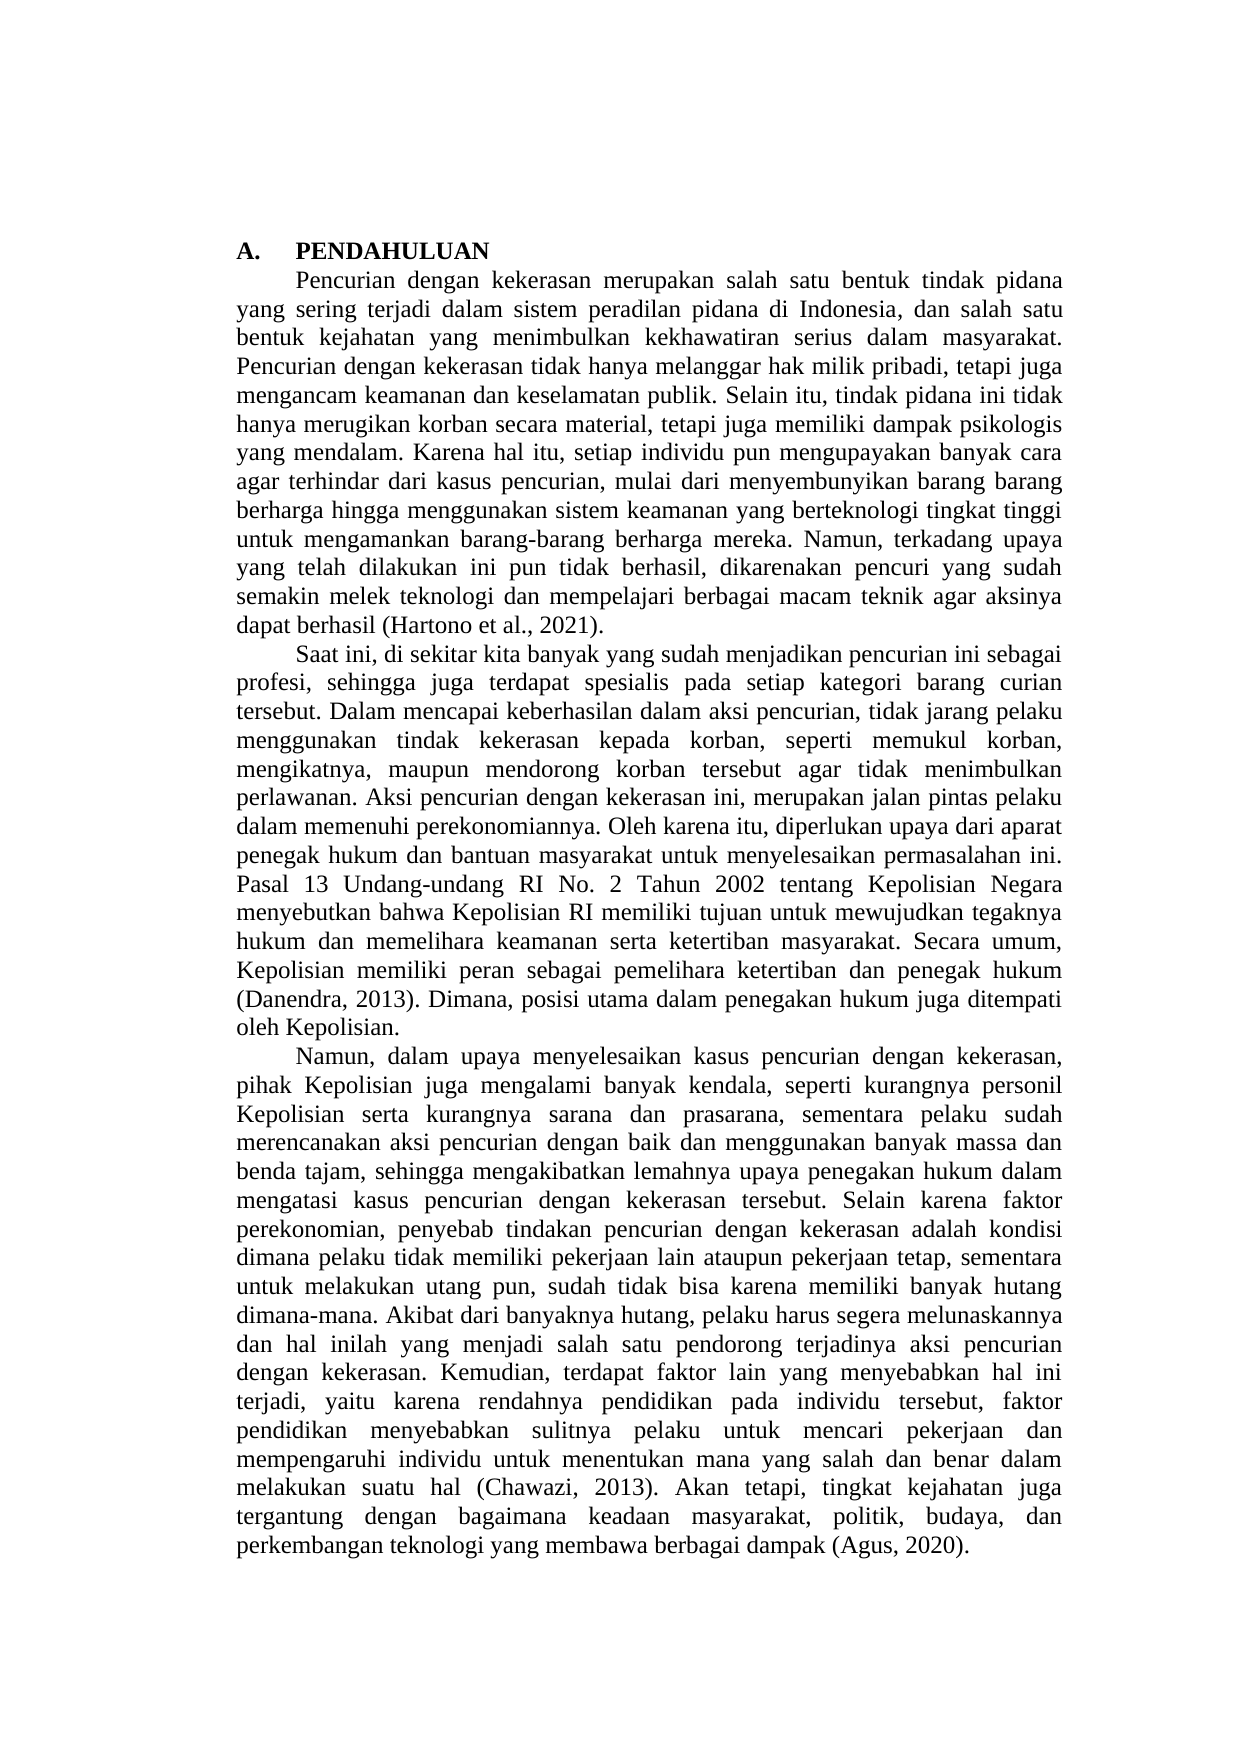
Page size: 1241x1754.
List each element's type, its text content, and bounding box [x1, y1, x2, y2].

subtitle PENDAHULUAN [236, 236, 1063, 265]
text Saat ini, di sekitar kita banyak yang sudah menjadikan pencurian ini sebagai profesi, sehingga juga terdapat spesialis pada setiap kategori barang curian tersebut. Dalam mencapai keberhasilan dalam aksi pencurian, tidak jarang pelaku menggunakan tindak kekerasan kepada korban, seperti memukul korban, mengikatnya, maupun mendorong korban tersebut agar tidak menimbulkan perlawanan. Aksi pencurian dengan kekerasan ini, merupakan jalan pintas pelaku dalam memenuhi perekonomiannya. Oleh karena itu, diperlukan upaya dari aparat penegak hukum dan bantuan masyarakat untuk menyelesaikan permasalahan ini. Pasal 13 Undang-undang RI No. 2 Tahun 2002 tentang Kepolisian Negara menyebutkan bahwa Kepolisian RI memiliki tujuan untuk mewujudkan tegaknya hukum dan memelihara keamanan serta ketertiban masyarakat. Secara umum, Kepolisian memiliki peran sebagai pemelihara ketertiban dan penegak hukum (Danendra, 2013). Dimana, posisi utama dalam penegakan hukum juga ditempati oleh Kepolisian. [236, 639, 1063, 1041]
text Namun, dalam upaya menyelesaikan kasus pencurian dengan kekerasan, pihak Kepolisian juga mengalami banyak kendala, seperti kurangnya personil Kepolisian serta kurangnya sarana dan prasarana, sementara pelaku sudah merencanakan aksi pencurian dengan baik dan menggunakan banyak massa dan benda tajam, sehingga mengakibatkan lemahnya upaya penegakan hukum dalam mengatasi kasus pencurian dengan kekerasan tersebut. Selain karena faktor perekonomian, penyebab tindakan pencurian dengan kekerasan adalah kondisi dimana pelaku tidak memiliki pekerjaan lain ataupun pekerjaan tetap, sementara untuk melakukan utang pun, sudah tidak bisa karena memiliki banyak hutang dimana-mana. Akibat dari banyaknya hutang, pelaku harus segera melunaskannya dan hal inilah yang menjadi salah satu pendorong terjadinya aksi pencurian dengan kekerasan. Kemudian, terdapat faktor lain yang menyebabkan hal ini terjadi, yaitu karena rendahnya pendidikan pada individu tersebut, faktor pendidikan menyebabkan sulitnya pelaku untuk mencari pekerjaan dan mempengaruhi individu untuk menentukan mana yang salah dan benar dalam melakukan suatu hal (Chawazi, 2013). Akan tetapi, tingkat kejahatan juga tergantung dengan bagaimana keadaan masyarakat, politik, budaya, dan perkembangan teknologi yang membawa berbagai dampak (Agus, 2020). [236, 1041, 1063, 1559]
text Pencurian dengan kekerasan merupakan salah satu bentuk tindak pidana yang sering terjadi dalam sistem peradilan pidana di Indonesia, dan salah satu bentuk kejahatan yang menimbulkan kekhawatiran serius dalam masyarakat. Pencurian dengan kekerasan tidak hanya melanggar hak milik pribadi, tetapi juga mengancam keamanan dan keselamatan publik. Selain itu, tindak pidana ini tidak hanya merugikan korban secara material, tetapi juga memiliki dampak psikologis yang mendalam. Karena hal itu, setiap individu pun mengupayakan banyak cara agar terhindar dari kasus pencurian, mulai dari menyembunyikan barang barang berharga hingga menggunakan sistem keamanan yang berteknologi tingkat tinggi untuk mengamankan barang-barang berharga mereka. Namun, terkadang upaya yang telah dilakukan ini pun tidak berhasil, dikarenakan pencuri yang sudah semakin melek teknologi dan mempelajari berbagai macam teknik agar aksinya dapat berhasil (Hartono et al., 2021). [236, 265, 1063, 639]
